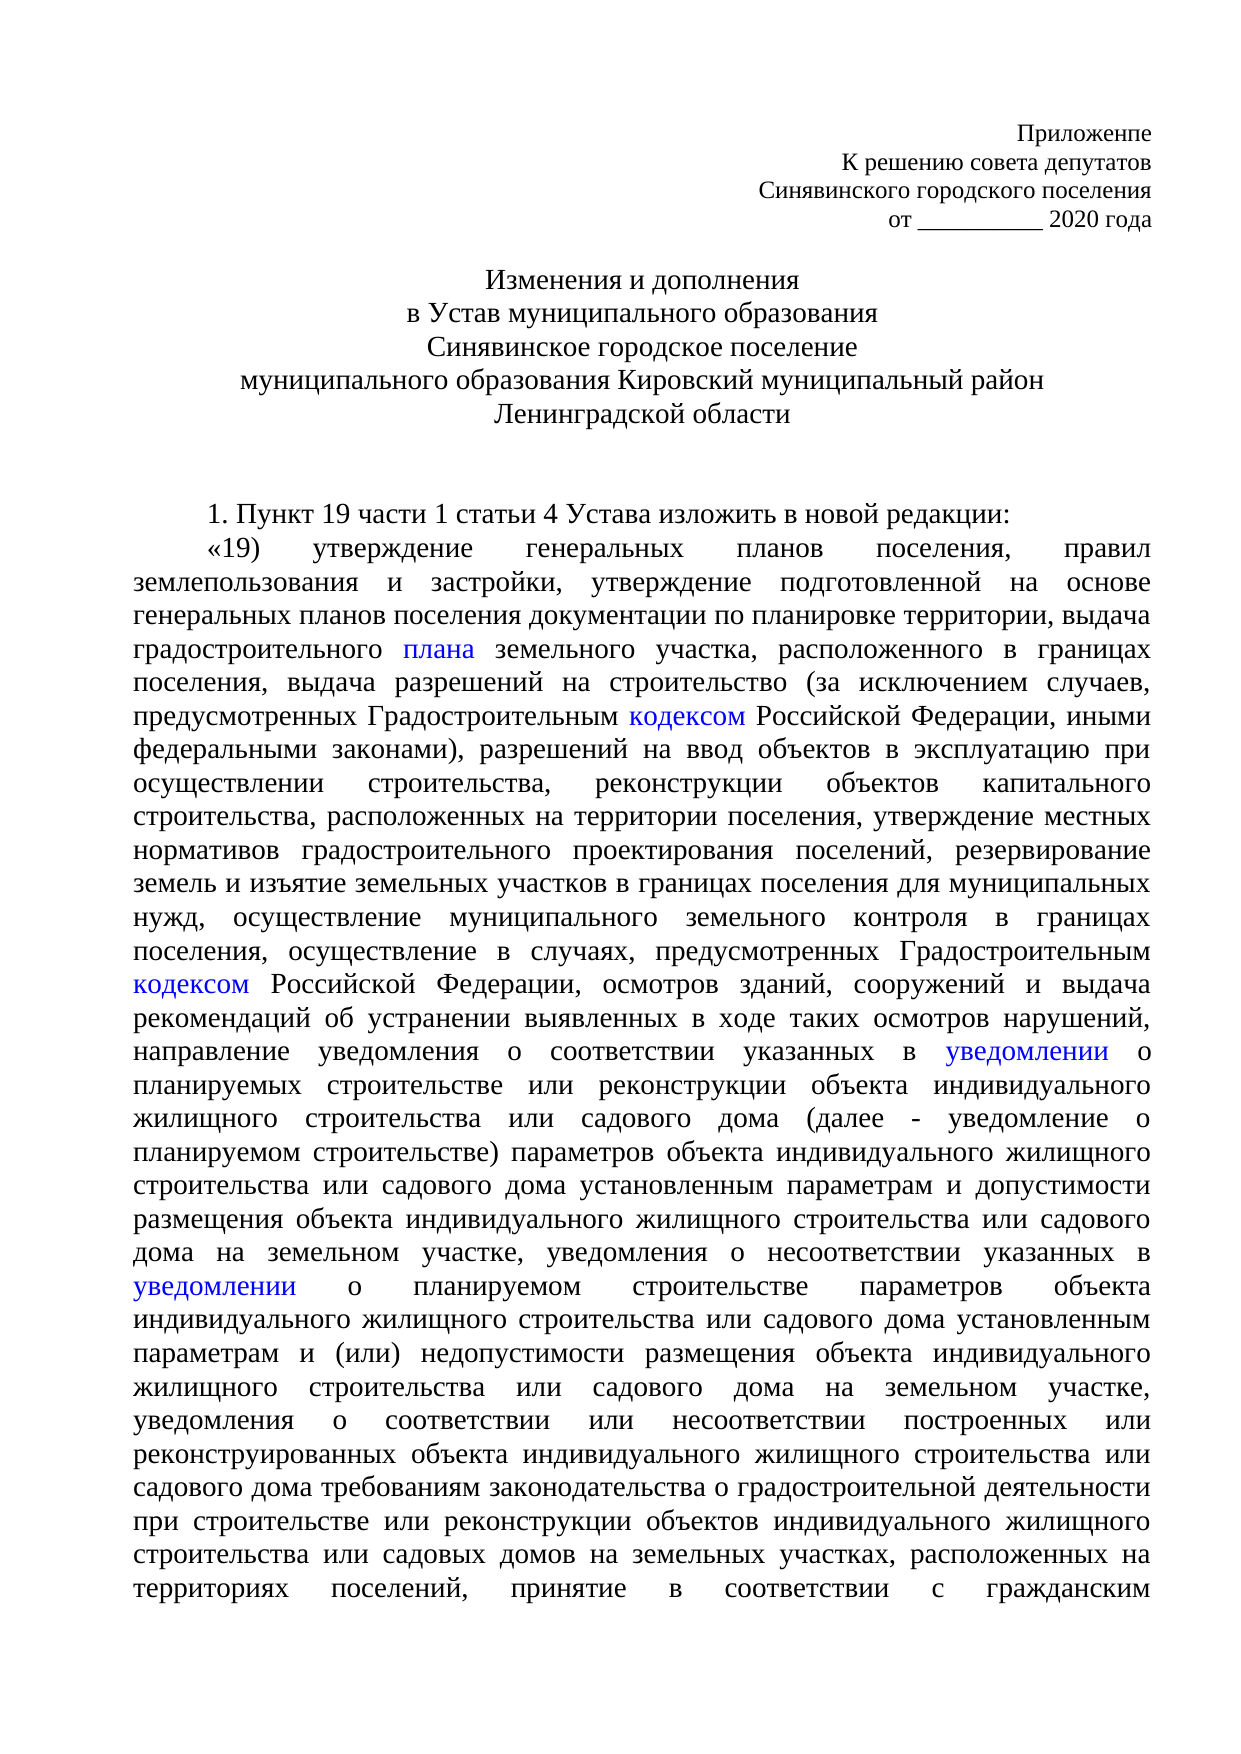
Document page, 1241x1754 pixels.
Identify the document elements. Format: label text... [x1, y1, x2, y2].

text Приложенпе [133, 118, 1152, 147]
text Синявинского городского поселения [133, 176, 1152, 204]
text К решению совета депутатов [133, 147, 1152, 176]
text 1. Пункт 19 части 1 статьи 4 Устава изложить в новой редакции: [133, 497, 1152, 530]
text от __________ 2020 года [133, 204, 1152, 233]
text Ленинградской области [133, 396, 1152, 429]
text в Устав муниципального образования [133, 295, 1152, 329]
text муниципального образования Кировский муниципальный район [133, 362, 1152, 396]
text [133, 530, 1152, 1603]
text Синявинское городское поселение [133, 329, 1152, 362]
text Изменения и дополнения [133, 262, 1152, 295]
